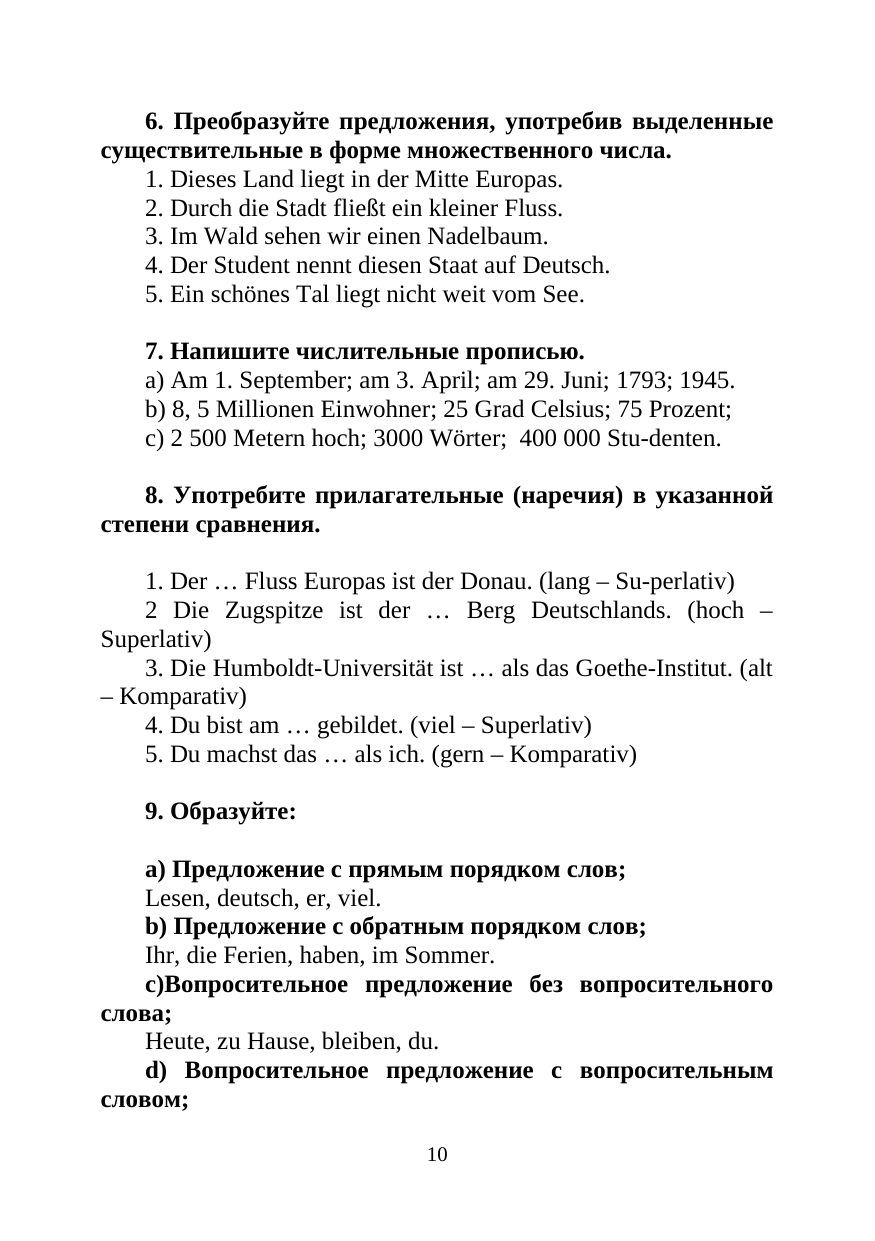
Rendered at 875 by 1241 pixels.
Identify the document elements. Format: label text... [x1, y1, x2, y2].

text 1. Dieses Land liegt in der Mitte Europas. [100, 164, 774, 193]
text 2. Durch die Stadt fließt ein kleiner Fluss. [100, 193, 774, 221]
text 5. Ein schönes Tal liegt nicht weit vom See. [100, 279, 774, 308]
text Heute, zu Hause, bleiben, du. [100, 1026, 774, 1055]
text 2 Die Zugspitze ist der … Berg Deutschlands. (hoch – Superlativ) [100, 595, 774, 653]
text 5. Du machst das … als ich. (gern – Komparativ) [100, 739, 774, 768]
text 3. Im Wald sehen wir einen Nadelbaum. [100, 221, 774, 250]
text 6. Преобразуйте предложения, употребив выделенные существительные в форме множественного числа. [100, 106, 774, 164]
text 4. Der Student nennt diesen Staat auf Deutsch. [100, 250, 774, 279]
text 4. Du bist am … gebildet. (viel – Superlativ) [100, 710, 774, 739]
text 3. Die Humboldt-Universität ist … als das Goethe-Institut. (alt – Komparativ) [100, 653, 774, 710]
text Lesen, deutsch, er, viel. [100, 883, 774, 911]
text d) Вопросительное предложение с вопросительным словом; [100, 1055, 774, 1113]
text b) 8, 5 Millionen Einwohner; 25 Grad Celsius; 75 Prozent; [100, 394, 774, 423]
text 8. Употребите прилагательные (наречия) в указанной степени сравнения. [100, 480, 774, 538]
text c) 2 500 Metern hoch; 3000 Wörter; 400 000 Stu-denten. [100, 423, 774, 451]
text 1. Der … Fluss Europas ist der Donau. (lang – Su-perlativ) [100, 566, 774, 595]
text a) Предложение c прямым порядком слов; [100, 854, 774, 883]
text a) Am 1. September; am 3. April; am 29. Juni; 1793; 1945. [100, 365, 774, 394]
text Ihr, die Ferien, haben, im Sommer. [100, 940, 774, 969]
text 7. Напишите числительные прописью. [100, 336, 774, 365]
text 9. Образуйте: [100, 796, 774, 825]
text b) Предложение с обратным порядком слов; [100, 911, 774, 940]
text c)Вопросительное предложение без вопросительного слова; [100, 969, 774, 1026]
